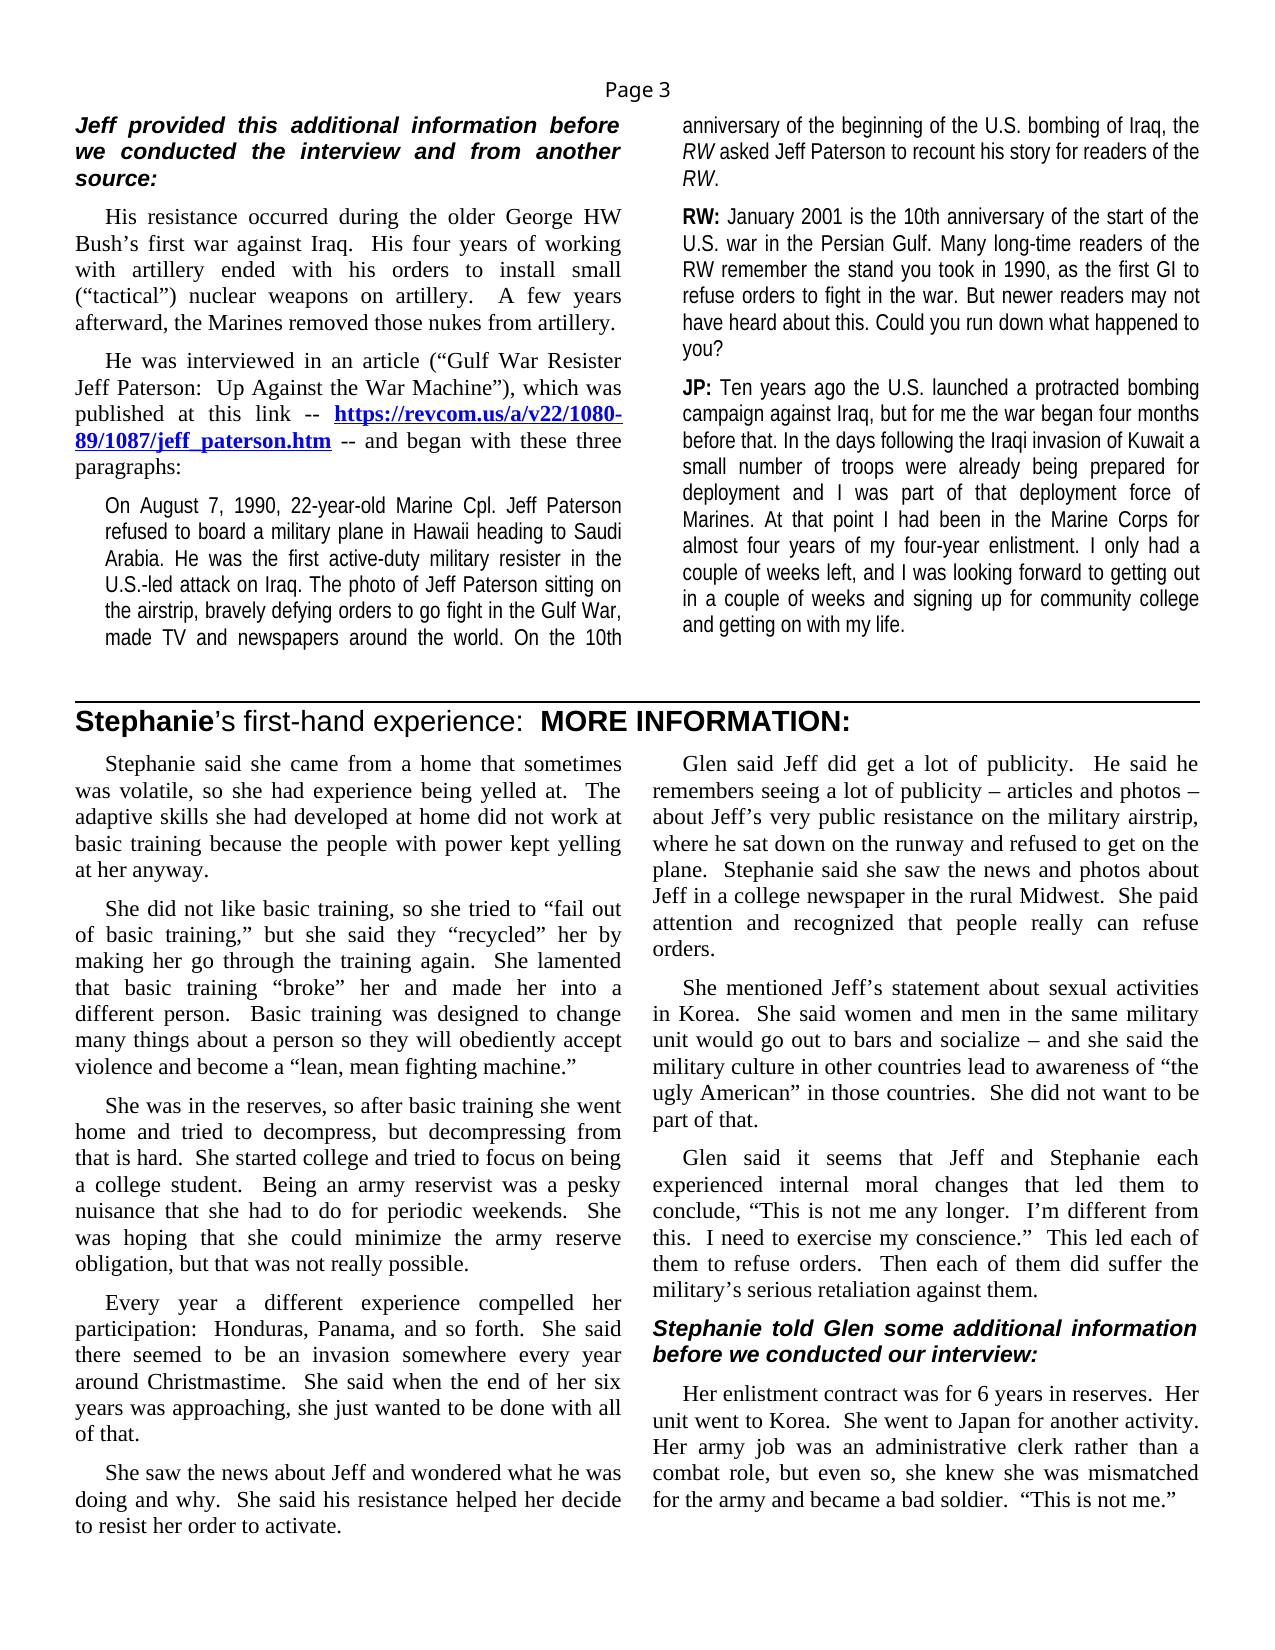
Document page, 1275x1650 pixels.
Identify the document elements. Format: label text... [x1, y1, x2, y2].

text Every year a different experience compelled her participation: Honduras, Panama, and so forth. She said there seemed to be an invasion somewhere every year around Christmastime. She said when the end of her six years was approaching, she just wanted to be done with all of that. [75, 1289, 622, 1447]
text JP: Ten years ago the U.S. launched a protracted bombing campaign against Iraq, but for me the war began four months before that. In the days following the Iraqi invasion of Kuwait a small number of troops were already being prepared for deployment and I was part of that deployment force of Marines. At that point I had been in the Marine Corps for almost four years of my four-year enlistment. I only had a couple of weeks left, and I was looking forward to getting out in a couple of weeks and signing up for community college and getting on with my life. [682, 374, 1200, 637]
text Her enlistment contract was for 6 years in reserves. Her unit went to Korea. She went to Japan for another activity. Her army job was an administrative clerk rather than a combat role, but even so, she knew she was mismatched for the army and became a bad soldier. “This is not me.” [652, 1380, 1200, 1512]
text Stephanie told Glen some additional information before we conducted our interview: [652, 1315, 1200, 1368]
text Jeff provided this additional information before we conducted the interview and from another source: [75, 112, 622, 191]
text His resistance occurred during the older George HW Bush’s first war against Iraq. His four years of working with artillery ended with his orders to install small (“tactical”) nuclear weapons on artillery. A few years afterward, the Marines removed those nukes from artillery. [75, 203, 622, 335]
text She did not like basic training, so she tried to “fail out of basic training,” but she said they “recycled” her by making her go through the training again. She lamented that basic training “broke” her and made her into a different person. Basic training was designed to change many things about a person so they will obediently accept violence and become a “lean, mean fighting machine.” [75, 895, 622, 1079]
text RW: January 2001 is the 10th anniversary of the start of the U.S. war in the Persian Gulf. Many long-time readers of the RW remember the stand you took in 1990, as the first GI to refuse orders to fight in the war. But newer readers may not have heard about this. Could you run down what happened to you? [682, 203, 1200, 361]
text Stephanie’s first-hand experience: MORE INFORMATION: [75, 703, 1200, 738]
text Glen said it seems that Jeff and Stephanie each experienced internal moral changes that led them to conclude, “This is not me any longer. I’m different from this. I need to exercise my conscience.” This led each of them to refuse orders. Then each of them did suffer the military’s serious retaliation against them. [652, 1144, 1200, 1303]
text He was interviewed in an article (“Gulf War Resister Jeff Paterson: Up Against the War Machine”), which was published at this link -- https://revcom.us/a/v22/1080-89/1087/jeff_paterson.htm -- and began with these three paragraphs: [75, 348, 622, 479]
text She mentioned Jeff’s statement about sexual activities in Korea. She said women and men in the same military unit would go out to bars and socialize – and she said the military culture in other countries lead to awareness of “the ugly American” in those countries. She did not want to be part of that. [652, 974, 1200, 1132]
text She saw the news about Jeff and wondered what he was doing and why. She said his resistance helped her decide to resist her order to activate. [75, 1459, 622, 1538]
text On August 7, 1990, 22-year-old Marine Cpl. Jeff Paterson refused to board a military plane in Hawaii heading to Saudi Arabia. He was the first active-duty military resister in the U.S.-led attack on Iraq. The photo of Jeff Paterson sitting on the airstrip, bravely defying orders to go fight in the Gulf War, made TV and newspapers around the world. On the 10th anniversary of the beginning of the U.S. bombing of Iraq, the RW asked Jeff Paterson to recount his story for readers of the RW. [105, 492, 622, 650]
text Stephanie said she came from a home that sometimes was volatile, so she had experience being yelled at. The adaptive skills she had developed at home did not work at basic training because the people with power kept yelling at her anyway. [75, 751, 622, 882]
text She was in the reserves, so after basic training she went home and tried to decompress, but decompressing from that is hard. She started college and tried to focus on being a college student. Being an army reservist was a pesky nuisance that she had to do for periodic weekends. She was hoping that she could minimize the army reserve obligation, but that was not really possible. [75, 1092, 622, 1276]
text Glen said Jeff did get a lot of publicity. He said he remembers seeing a lot of publicity – articles and photos – about Jeff’s very public resistance on the military airstrip, where he sat down on the runway and refused to get on the plane. Stephanie said she saw the news and photos about Jeff in a college newspaper in the rural Midwest. She paid attention and recognized that people really can refuse orders. [652, 751, 1200, 961]
text On August 7, 1990, 22-year-old Marine Cpl. Jeff Paterson refused to board a military plane in Hawaii heading to Saudi Arabia. He was the first active-duty military resister in the U.S.-led attack on Iraq. The photo of Jeff Paterson sitting on the airstrip, bravely defying orders to go fight in the Gulf War, made TV and newspapers around the world. On the 10th anniversary of the beginning of the U.S. bombing of Iraq, the RW asked Jeff Paterson to recount his story for readers of the RW. [682, 112, 1200, 191]
